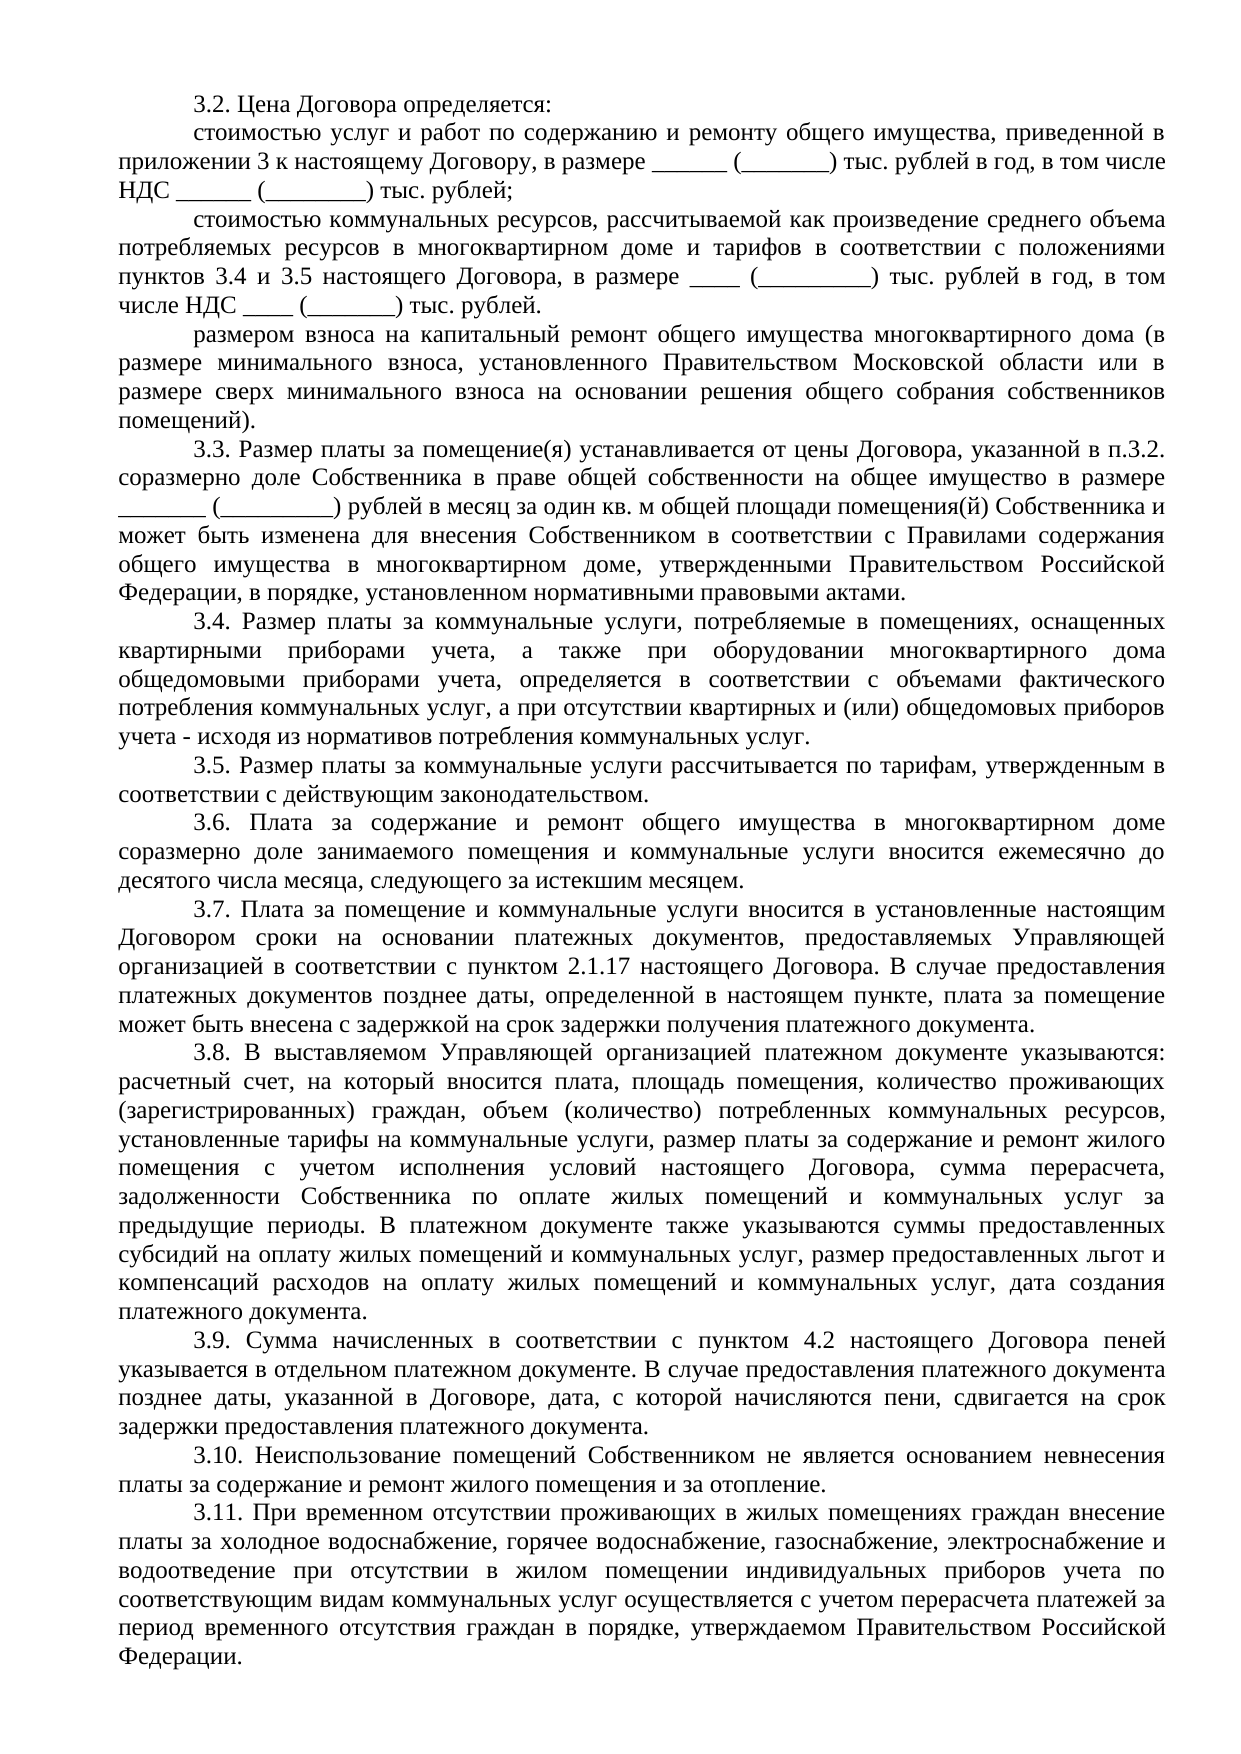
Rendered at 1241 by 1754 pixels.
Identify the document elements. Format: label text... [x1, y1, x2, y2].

text 3.5. Размер платы за коммунальные услуги рассчитывается по тарифам, утвержденным в соответствии с действующим законодательством. [118, 750, 1166, 807]
text размером взноса на капитальный ремонт общего имущества многоквартирного дома (в размере минимального взноса, установленного Правительством Московской области или в размере сверх минимального взноса на основании решения общего собрания собственников помещений). [118, 319, 1166, 434]
text 3.3. Размер платы за помещение(я) устанавливается от цены Договора, указанной в п.3.2. соразмерно доле Собственника в праве общей собственности на общее имущество в размере _______ (_________) рублей в месяц за один кв. м общей площади помещения(й) Собственника и может быть изменена для внесения Собственником в соответствии с Правилами содержания общего имущества в многоквартирном доме, утвержденными Правительством Российской Федерации, в порядке, установленном нормативными правовыми актами. [118, 434, 1166, 606]
text 3.7. Плата за помещение и коммунальные услуги вносится в установленные настоящим Договором сроки на основании платежных документов, предоставляемых Управляющей организацией в соответствии с пунктом 2.1.17 настоящего Договора. В случае предоставления платежных документов позднее даты, определенной в настоящем пункте, плата за помещение может быть внесена с задержкой на срок задержки получения платежного документа. [118, 894, 1166, 1037]
text стоимостью услуг и работ по содержанию и ремонту общего имущества, приведенной в приложении 3 к настоящему Договору, в размере ______ (_______) тыс. рублей в год, в том числе НДС ______ (________) тыс. рублей; [118, 117, 1166, 204]
text 3.9. Сумма начисленных в соответствии с пунктом 4.2 настоящего Договора пеней указывается в отдельном платежном документе. В случае предоставления платежного документа позднее даты, указанной в Договоре, дата, с которой начисляются пени, сдвигается на срок задержки предоставления платежного документа. [118, 1325, 1166, 1440]
text 3.11. При временном отсутствии проживающих в жилых помещениях граждан внесение платы за холодное водоснабжение, горячее водоснабжение, газоснабжение, электроснабжение и водоотведение при отсутствии в жилом помещении индивидуальных приборов учета по соответствующим видам коммунальных услуг осуществляется с учетом перерасчета платежей за период временного отсутствия граждан в порядке, утверждаемом Правительством Российской Федерации. [118, 1497, 1166, 1670]
text 3.8. В выставляемом Управляющей организацией платежном документе указываются: расчетный счет, на который вносится плата, площадь помещения, количество проживающих (зарегистрированных) граждан, объем (количество) потребленных коммунальных ресурсов, установленные тарифы на коммунальные услуги, размер платы за содержание и ремонт жилого помещения с учетом исполнения условий настоящего Договора, сумма перерасчета, задолженности Собственника по оплате жилых помещений и коммунальных услуг за предыдущие периоды. В платежном документе также указываются суммы предоставленных субсидий на оплату жилых помещений и коммунальных услуг, размер предоставленных льгот и компенсаций расходов на оплату жилых помещений и коммунальных услуг, дата создания платежного документа. [118, 1037, 1166, 1325]
text 3.2. Цена Договора определяется: [118, 89, 1166, 117]
text стоимостью коммунальных ресурсов, рассчитываемой как произведение среднего объема потребляемых ресурсов в многоквартирном доме и тарифов в соответствии с положениями пунктов 3.4 и 3.5 настоящего Договора, в размере ____ (_________) тыс. рублей в год, в том числе НДС ____ (_______) тыс. рублей. [118, 204, 1166, 319]
text 3.4. Размер платы за коммунальные услуги, потребляемые в помещениях, оснащенных квартирными приборами учета, а также при оборудовании многоквартирного дома общедомовыми приборами учета, определяется в соответствии с объемами фактического потребления коммунальных услуг, а при отсутствии квартирных и (или) общедомовых приборов учета - исходя из нормативов потребления коммунальных услуг. [118, 606, 1166, 750]
text 3.10. Неиспользование помещений Собственником не является основанием невнесения платы за содержание и ремонт жилого помещения и за отопление. [118, 1440, 1166, 1497]
text 3.6. Плата за содержание и ремонт общего имущества в многоквартирном доме соразмерно доле занимаемого помещения и коммунальные услуги вносится ежемесячно до десятого числа месяца, следующего за истекшим месяцем. [118, 807, 1166, 894]
